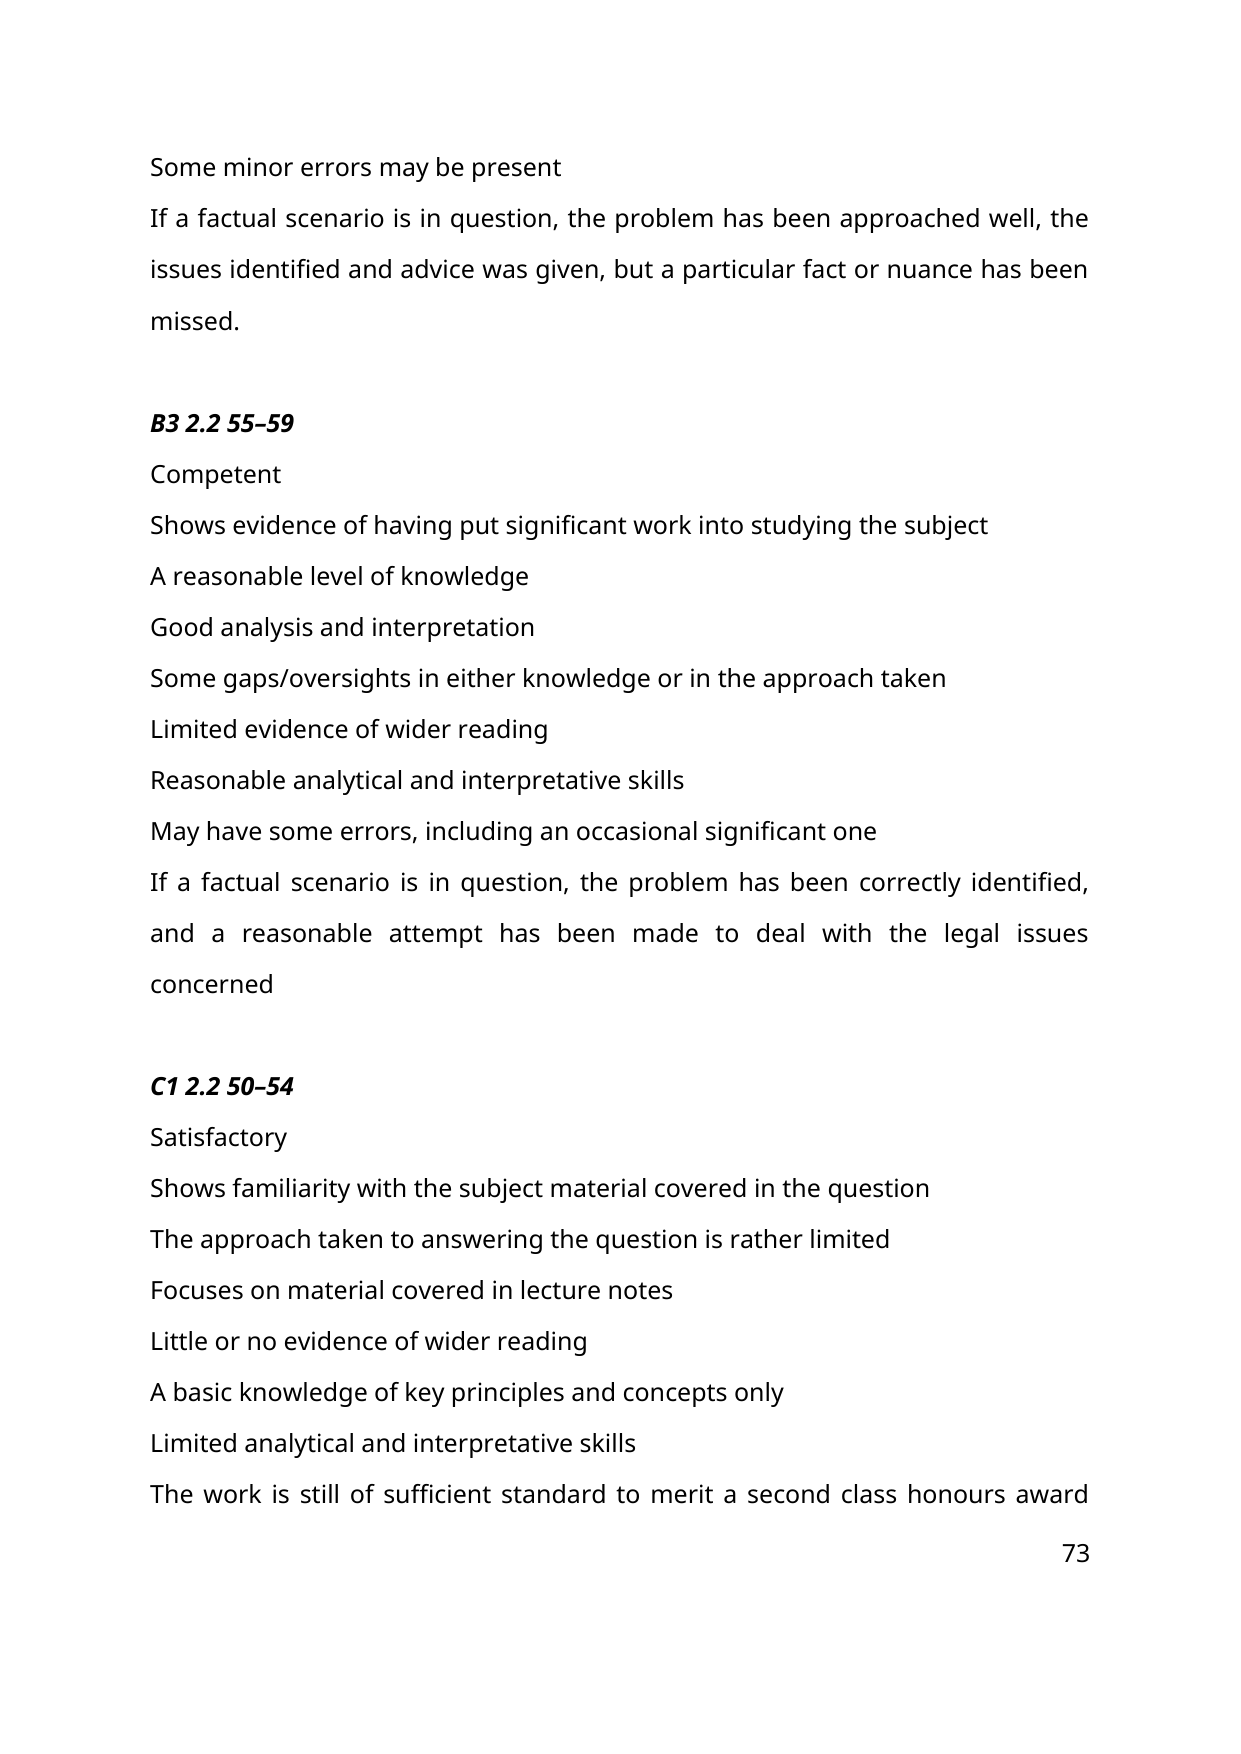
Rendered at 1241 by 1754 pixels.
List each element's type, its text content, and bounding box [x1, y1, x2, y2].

text The approach taken to answering the question is rather limited [150, 1222, 1090, 1256]
text Limited analytical and interpretative skills [150, 1426, 1090, 1460]
text Some gaps/oversights in either knowledge or in the approach taken [150, 660, 1090, 694]
text Satisfactory [150, 1120, 1090, 1154]
subtitle C1 2.2 50–54 [150, 1069, 1090, 1103]
text Some minor errors may be present [150, 150, 1090, 184]
text If a factual scenario is in question, the problem has been approached well, the issues identified and advice was given, but a particular fact or nuance has been missed. [150, 201, 1090, 337]
text Focuses on material covered in lecture notes [150, 1273, 1090, 1307]
subtitle B3 2.2 55–59 [150, 405, 1090, 439]
text May have some errors, including an occasional significant one [150, 813, 1090, 848]
text Shows evidence of having put significant work into studying the subject [150, 507, 1090, 541]
text A basic knowledge of key principles and concepts only [150, 1375, 1090, 1409]
text Competent [150, 456, 1090, 490]
text If a factual scenario is in question, the problem has been correctly identified, and a reasonable attempt has been made to deal with the legal issues concerned [150, 864, 1090, 1001]
text Reasonable analytical and interpretative skills [150, 762, 1090, 797]
text Good analysis and interpretation [150, 609, 1090, 643]
text Shows familiarity with the subject material covered in the question [150, 1171, 1090, 1205]
text Limited evidence of wider reading [150, 711, 1090, 746]
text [150, 1477, 1090, 1511]
text Little or no evidence of wider reading [150, 1324, 1090, 1358]
text A reasonable level of knowledge [150, 558, 1090, 592]
